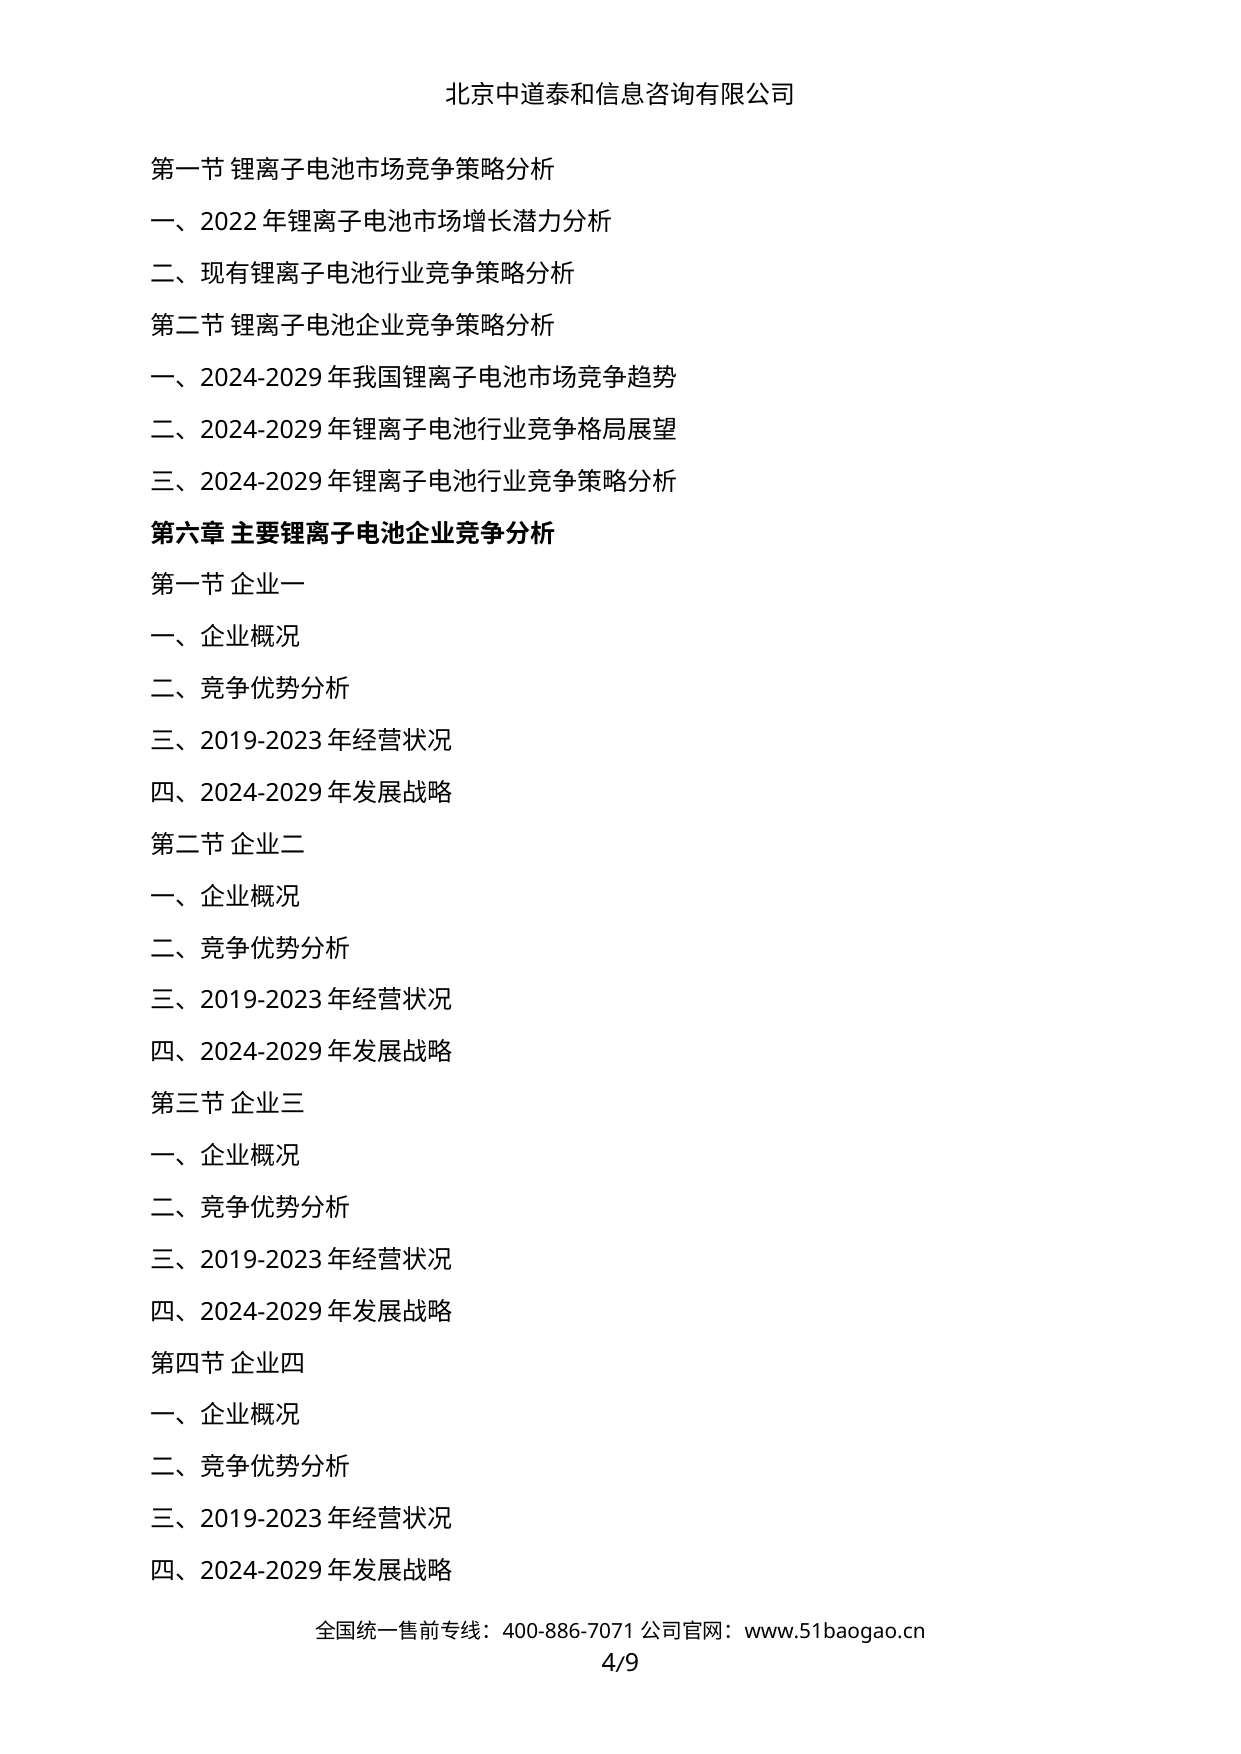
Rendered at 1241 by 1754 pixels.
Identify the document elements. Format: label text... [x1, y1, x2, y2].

text 一、2022年锂离子电池市场增长潜力分析 [150, 202, 1090, 238]
text 第二节 锂离子电池企业竞争策略分析 [150, 306, 1090, 342]
text 一、企业概况 [150, 1395, 1090, 1431]
text 第一节 企业一 [150, 565, 1090, 601]
text 二、竞争优势分析 [150, 1187, 1090, 1224]
text 二、现有锂离子电池行业竞争策略分析 [150, 254, 1090, 290]
text 一、企业概况 [150, 617, 1090, 653]
text 二、竞争优势分析 [150, 928, 1090, 964]
text 一、企业概况 [150, 1136, 1090, 1172]
text 二、竞争优势分析 [150, 1447, 1090, 1483]
text 三、2019-2023年经营状况 [150, 980, 1090, 1016]
text 四、2024-2029年发展战略 [150, 1032, 1090, 1068]
text 第三节 企业三 [150, 1084, 1090, 1120]
text 第一节 锂离子电池市场竞争策略分析 [150, 150, 1090, 186]
text 四、2024-2029年发展战略 [150, 1291, 1090, 1327]
text 四、2024-2029年发展战略 [150, 772, 1090, 809]
text 四、2024-2029年发展战略 [150, 1551, 1090, 1587]
text 三、2024-2029年锂离子电池行业竞争策略分析 [150, 461, 1090, 497]
text 二、竞争优势分析 [150, 669, 1090, 705]
text 二、2024-2029年锂离子电池行业竞争格局展望 [150, 409, 1090, 446]
text 一、企业概况 [150, 876, 1090, 912]
text 第四节 企业四 [150, 1343, 1090, 1379]
text 第二节 企业二 [150, 824, 1090, 861]
text 一、2024-2029年我国锂离子电池市场竞争趋势 [150, 357, 1090, 394]
text 三、2019-2023年经营状况 [150, 721, 1090, 757]
text 第六章 主要锂离子电池企业竞争分析 [150, 513, 1090, 549]
text 三、2019-2023年经营状况 [150, 1239, 1090, 1276]
text 三、2019-2023年经营状况 [150, 1499, 1090, 1535]
